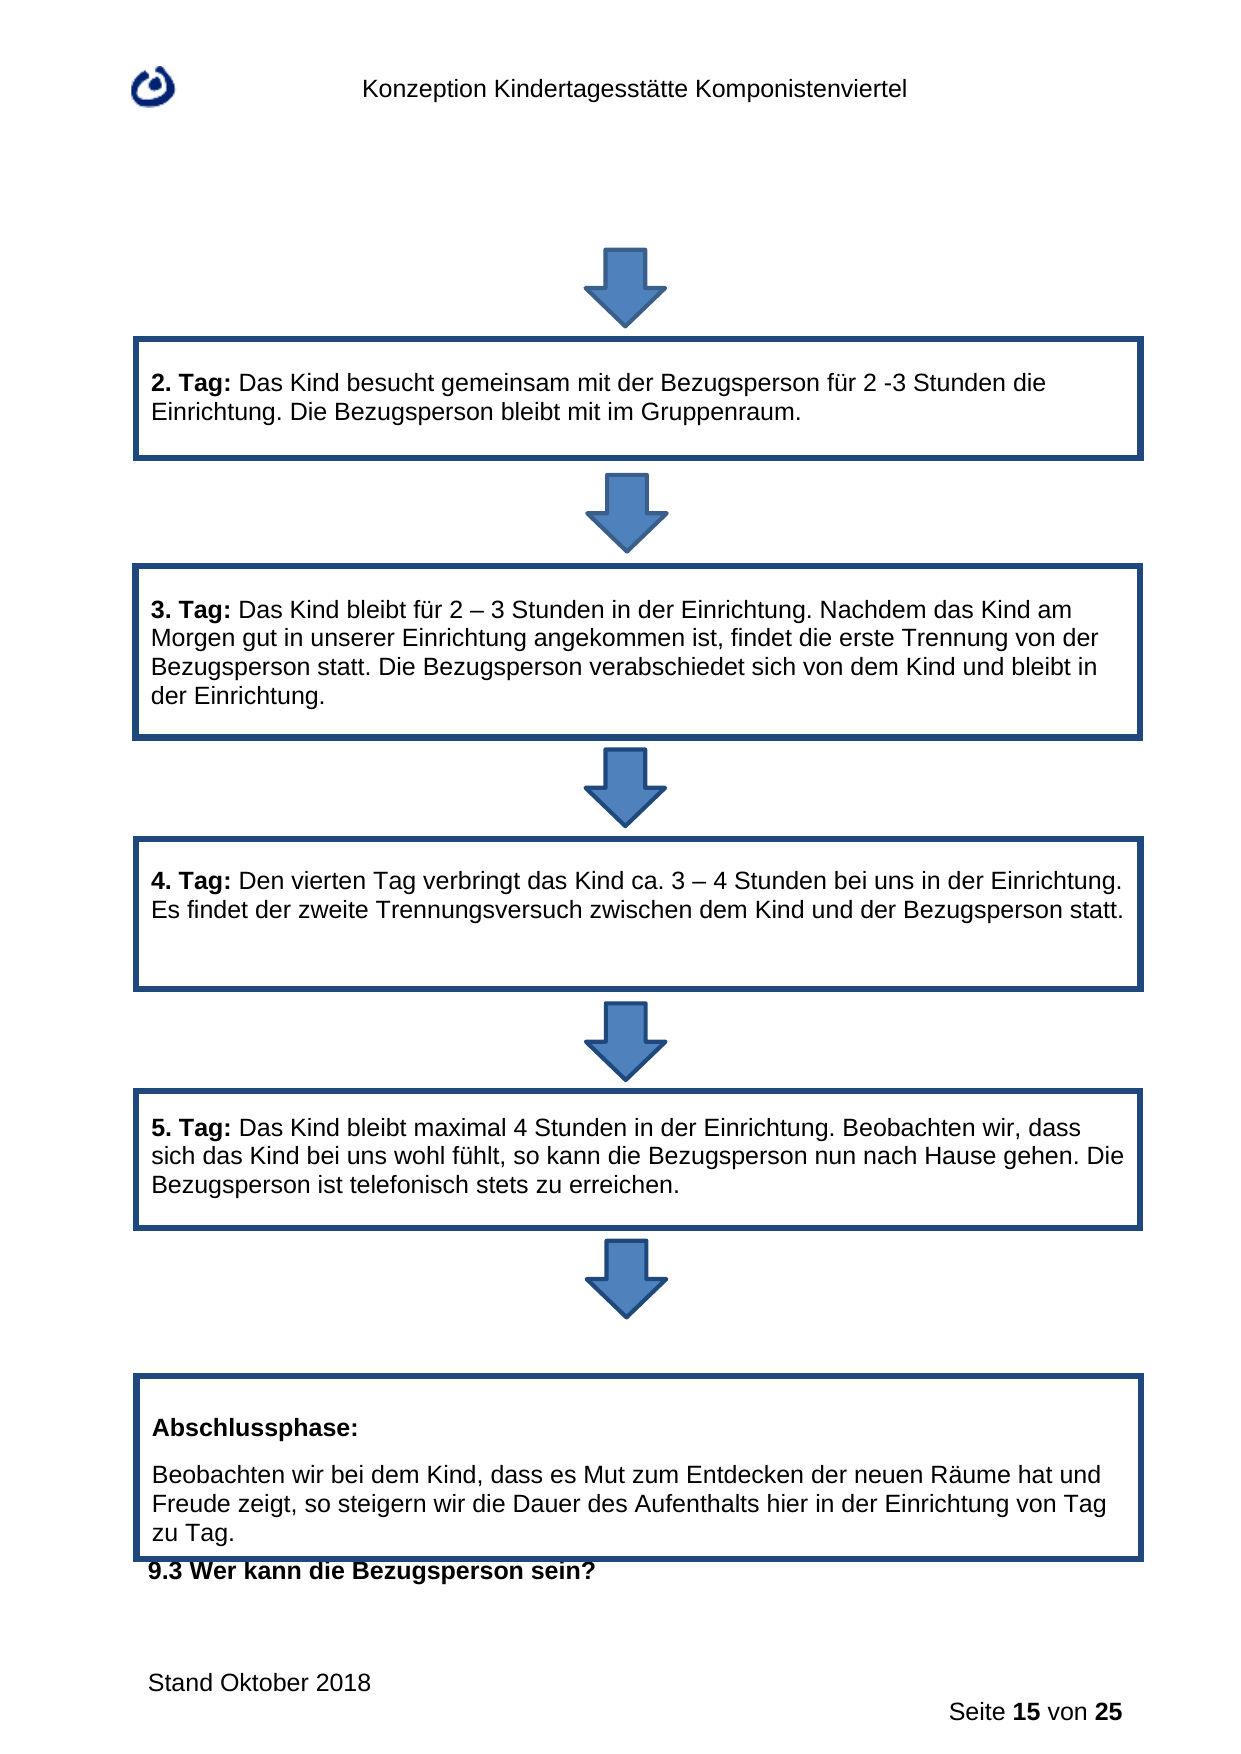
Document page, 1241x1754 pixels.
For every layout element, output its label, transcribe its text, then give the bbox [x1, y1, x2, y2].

text 9.3 Wer kann die Bezugsperson sein? [148, 1562, 1122, 1585]
picture [131, 66, 178, 108]
